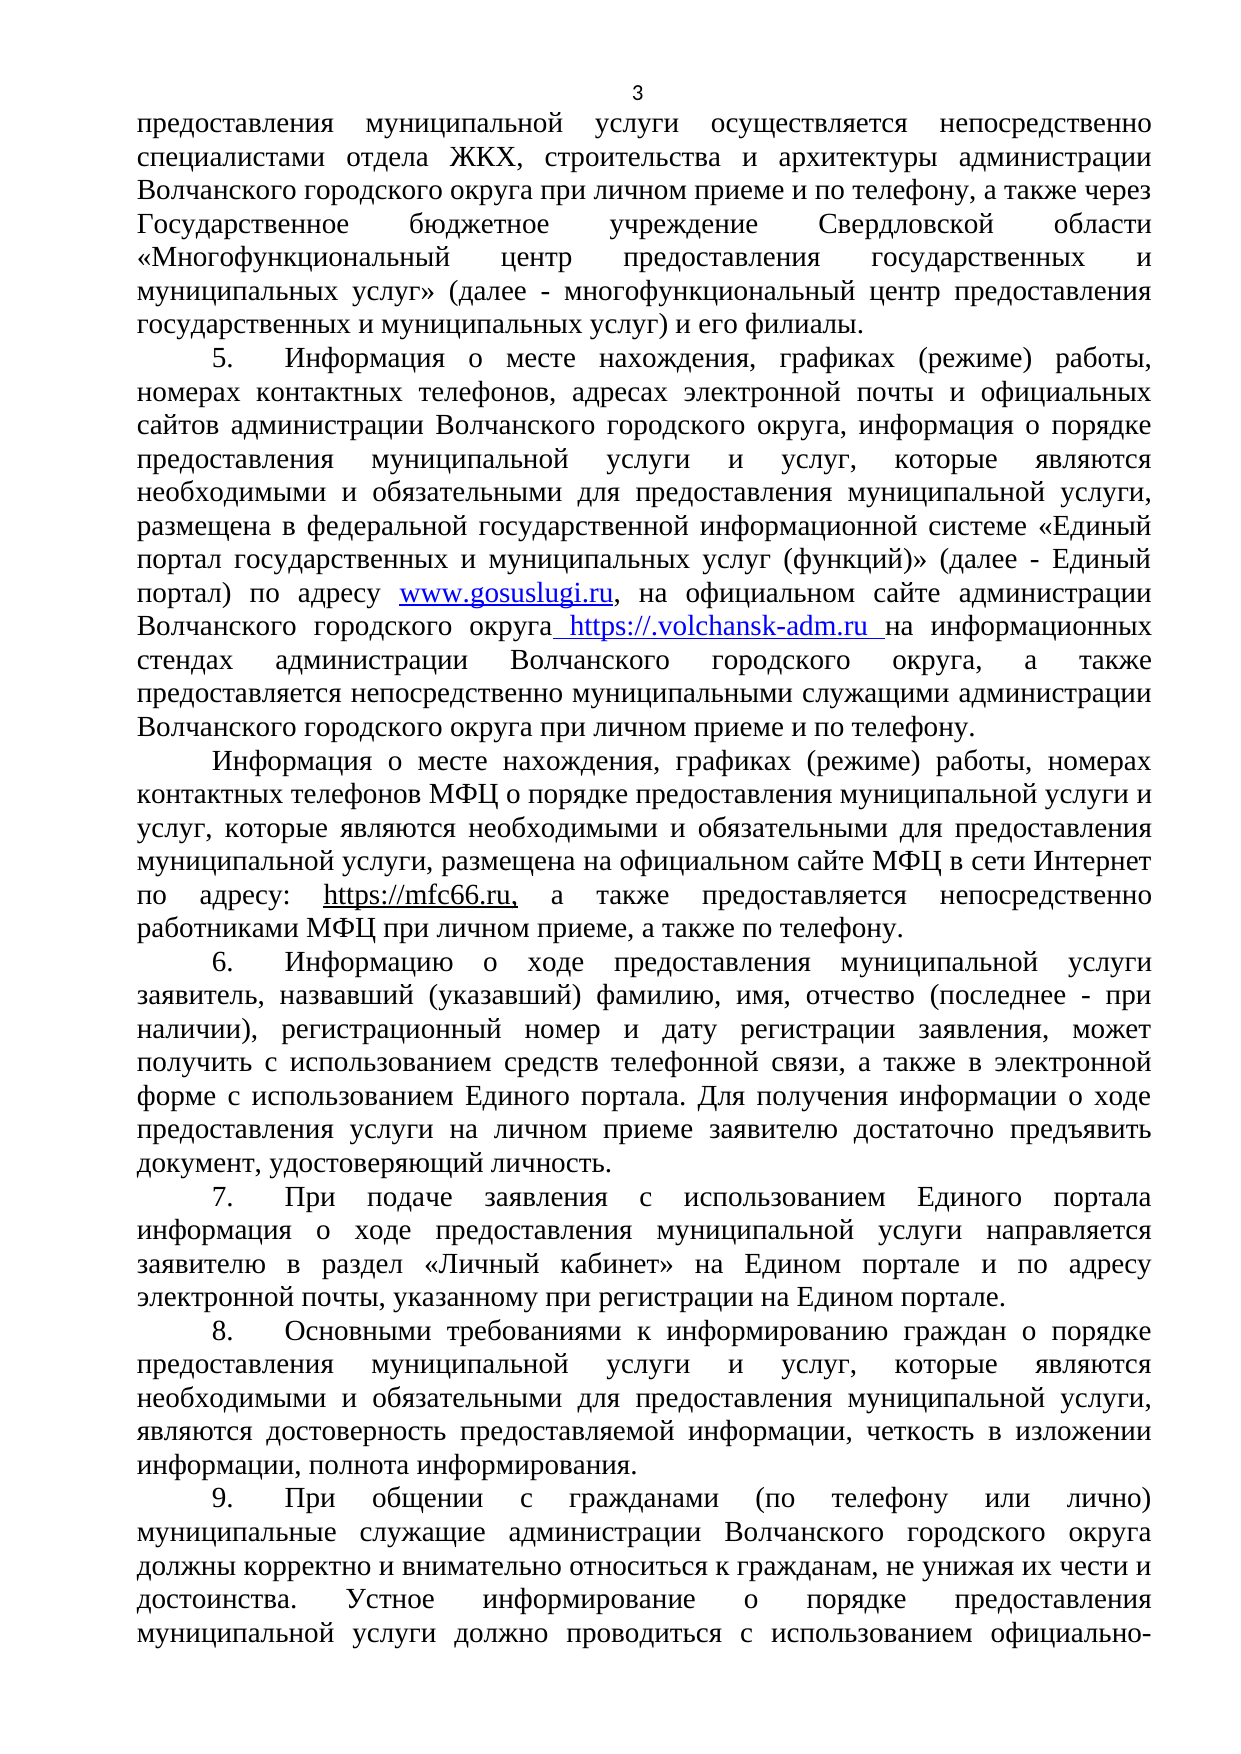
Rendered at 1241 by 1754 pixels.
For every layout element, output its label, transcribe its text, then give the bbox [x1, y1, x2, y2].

list Информацию о ходе предоставления муниципальной услуги заявитель, назвавший (указавший) фамилию, имя, отчество (последнее - при наличии), регистрационный номер и дату регистрации заявления, может получить с использованием средств телефонной связи, а также в электронной форме с использованием Единого портала. Для получения информации о ходе предоставления услуги на личном приеме заявителю достаточно предъявить документ, удостоверяющий личность. [137, 944, 1152, 1179]
list Информация о месте нахождения, графиках (режиме) работы, номерах контактных телефонов, адресах электронной почты и официальных сайтов администрации Волчанского городского округа, информация о порядке предоставления муниципальной услуги и услуг, которые являются необходимыми и обязательными для предоставления муниципальной услуги, размещена в федеральной государственной информационной системе «Единый портал государственных и муниципальных услуг (функций)» (далее - Единый портал) по адресу www.gosuslugi.ru, на официальном сайте администрации Волчанского городского округа https://.volchansk-adm.ru на информационных стендах администрации Волчанского городского округа, а также предоставляется непосредственно муниципальными служащими администрации Волчанского городского округа при личном приеме и по телефону. [137, 340, 1152, 743]
list При подаче заявления с использованием Единого портала информация о ходе предоставления муниципальной услуги направляется заявителю в раздел «Личный кабинет» на Едином портале и по адресу электронной почты, указанному при регистрации на Едином портале. [137, 1179, 1152, 1313]
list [137, 1481, 1152, 1648]
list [137, 105, 1152, 340]
text Информация о месте нахождения, графиках (режиме) работы, номерах контактных телефонов МФЦ о порядке предоставления муниципальной услуги и услуг, которые являются необходимыми и обязательными для предоставления муниципальной услуги, размещена на официальном сайте МФЦ в сети Интернет по адресу: https://mfc66.ru, а также предоставляется непосредственно работниками МФЦ при личном приеме, а также по телефону. [137, 743, 1152, 944]
list Основными требованиями к информированию граждан о порядке предоставления муниципальной услуги и услуг, которые являются необходимыми и обязательными для предоставления муниципальной услуги, являются достоверность предоставляемой информации, четкость в изложении информации, полнота информирования. [137, 1313, 1152, 1481]
